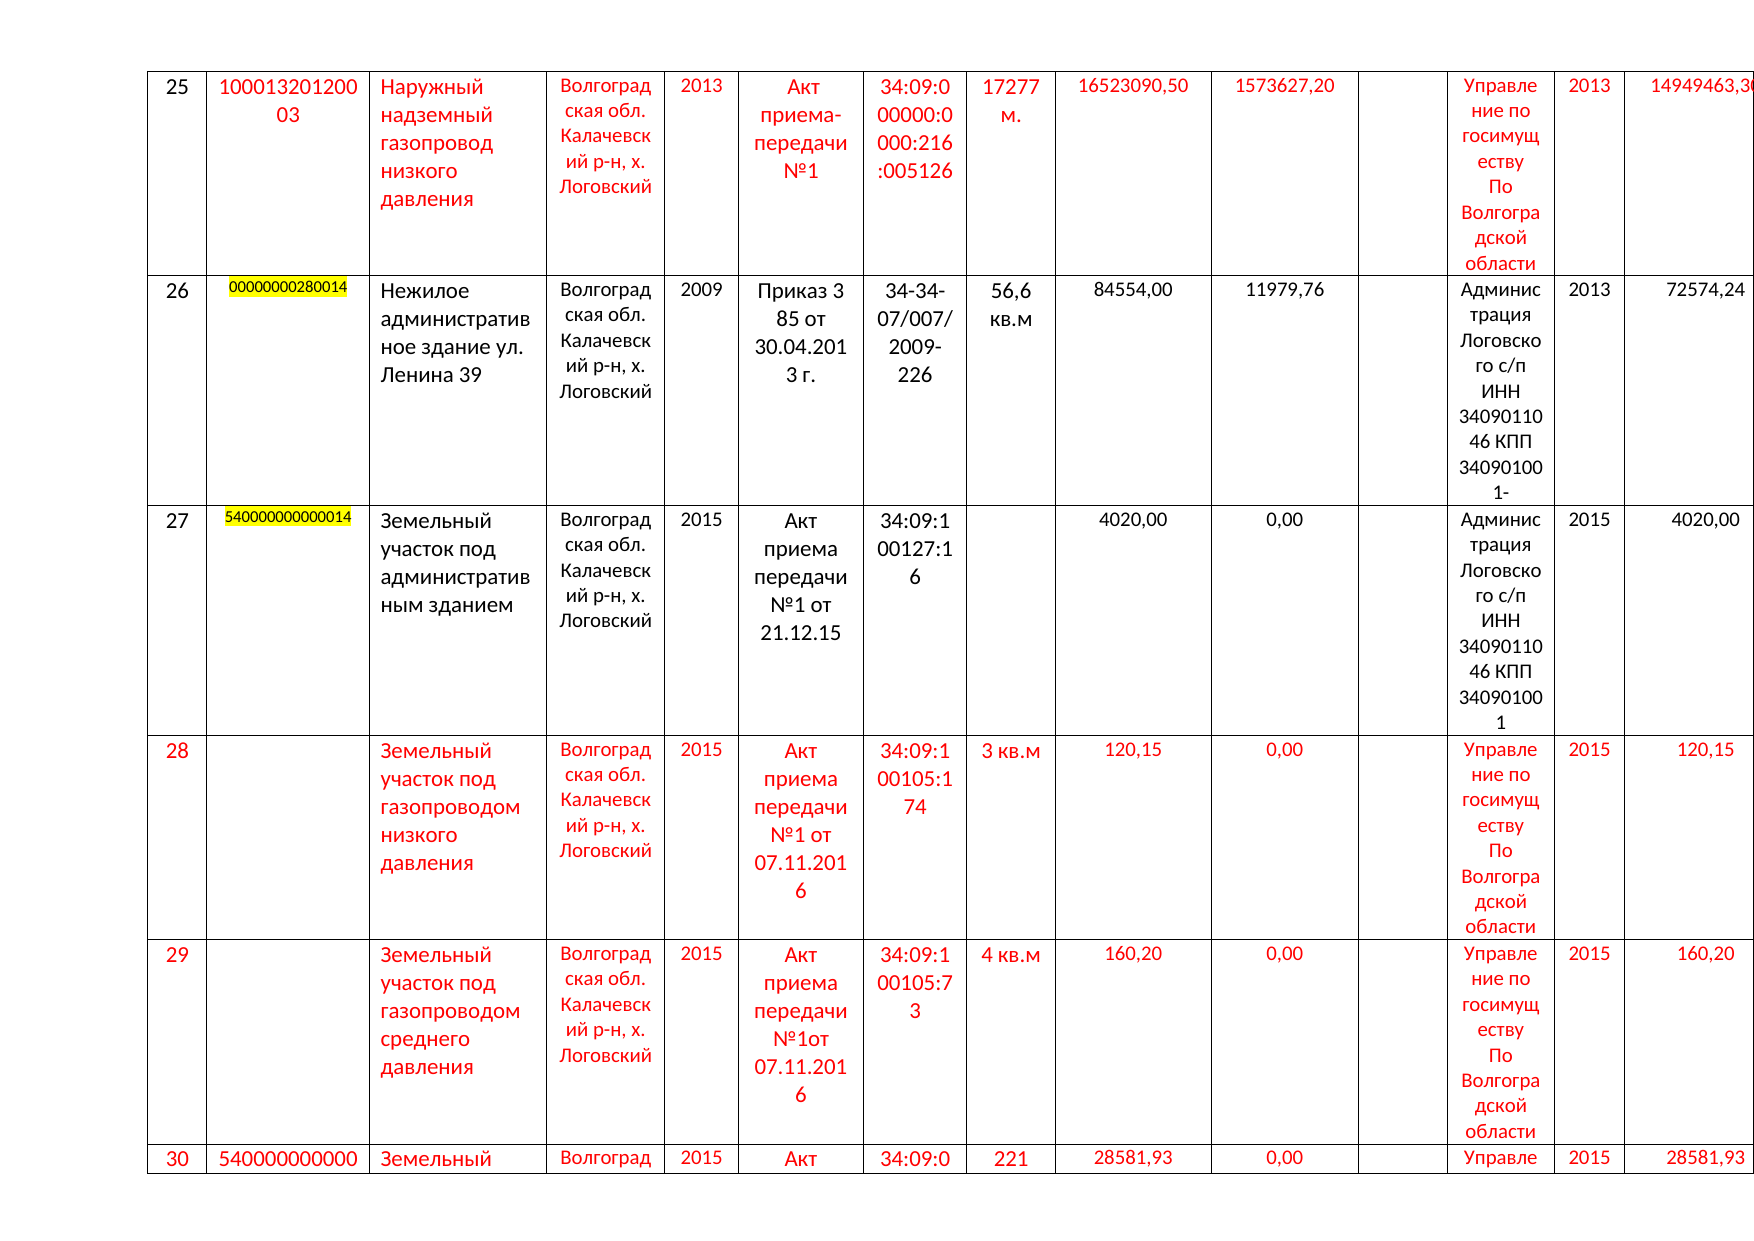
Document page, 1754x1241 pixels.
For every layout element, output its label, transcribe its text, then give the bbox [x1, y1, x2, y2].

table_cell Земельный участок под газопроводом среднего давления [370, 940, 546, 1143]
table_cell 0,00 [1212, 736, 1358, 939]
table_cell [547, 1145, 664, 1173]
table_cell [1359, 736, 1447, 939]
table_cell Волгоградская обл. Калачевский р-н, х. Логовский [547, 736, 664, 939]
table_cell 11979,76 [1212, 276, 1358, 505]
table_cell 34:09:100105:174 [864, 736, 966, 939]
table_cell 120,15 [1056, 736, 1211, 939]
table_cell 16523090,50 [1056, 72, 1211, 275]
table_cell [207, 940, 369, 1143]
table_cell 34:09:100105:73 [864, 940, 966, 1143]
table_cell 4020,00 [1625, 506, 1753, 735]
table_cell Волгоградская обл. Калачевский р-н, х. Логовский [547, 506, 664, 735]
table_cell 2015 [1555, 736, 1624, 939]
table_cell 2015 [665, 940, 738, 1143]
table_cell [1359, 72, 1447, 275]
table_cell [1448, 1145, 1554, 1173]
table_cell 56,6 кв.м [967, 276, 1055, 505]
table_cell Управление по госимуществу По Волгоградской области [1448, 72, 1554, 275]
table_cell Акт приема-передачи №1 [739, 72, 863, 275]
table_cell Акт приема передачи№1от 07.11.2016 [739, 940, 863, 1143]
table_cell 540000000000015 [207, 1145, 369, 1173]
table_cell 2013 [665, 72, 738, 275]
table_cell [1359, 1145, 1447, 1173]
table_cell Волгоградская обл. Калачевский р-н, х. Логовский [547, 276, 664, 505]
table_cell 29 [148, 940, 206, 1143]
table_cell [1359, 506, 1447, 735]
table_cell 120,15 [1625, 736, 1753, 939]
table_cell 160,20 [1625, 940, 1753, 1143]
table_cell 0,00 [1212, 506, 1358, 735]
table_cell 17277 м. [967, 72, 1055, 275]
table_cell 2015 [1555, 506, 1624, 735]
table_cell 14949463,30 [1625, 72, 1753, 275]
table_cell Управление по госимуществу По Волгоградской области [1448, 736, 1554, 939]
table_cell [1359, 940, 1447, 1143]
table_cell 30 [148, 1145, 206, 1173]
table_cell Земельный участок под газопроводом низкого давления [370, 736, 546, 939]
table_cell Администрация Логовского с/п ИНН 3409011046 КПП 340901001 [1448, 506, 1554, 735]
table_cell 10001320120003 [207, 72, 369, 275]
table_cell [739, 1145, 863, 1173]
table_cell 34:09:100127:16 [864, 506, 966, 735]
table_cell Земельный участок под административным зданием [370, 506, 546, 735]
table_cell 2013 [1555, 276, 1624, 505]
table_cell Администрация Логовского с/п ИНН 3409011046 КПП 340901001- [1448, 276, 1554, 505]
table_cell 2015 [665, 1145, 738, 1173]
table_cell 540000000000014 [207, 506, 369, 735]
table_cell 26 [148, 276, 206, 505]
table_cell 2009 [665, 276, 738, 505]
table_cell 160,20 [1056, 940, 1211, 1143]
table_cell 221 кв.м [967, 1145, 1055, 1173]
table_cell Наружный надземный газопровод низкого давления [370, 72, 546, 275]
table_cell 0,00 [1212, 940, 1358, 1143]
table_cell 00000000280014 [207, 276, 369, 505]
table_cell 28581,93 [1056, 1145, 1211, 1173]
table_cell 2015 [665, 506, 738, 735]
table_cell Акт приема передачи№1 от 21.12.15 [739, 506, 863, 735]
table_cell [547, 72, 664, 275]
table_cell 2015 [1555, 940, 1624, 1143]
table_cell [1448, 940, 1554, 1143]
table_cell [207, 736, 369, 939]
table_cell 84554,00 [1056, 276, 1211, 505]
table_cell 4 кв.м [967, 940, 1055, 1143]
table_cell Нежилое административное здание ул. Ленина 39 [370, 276, 546, 505]
table_cell Акт приема передачи№1 от 07.11.2016 [739, 736, 863, 939]
table_cell 34-34-07/007/2009-226 [864, 276, 966, 505]
table_cell 3 кв.м [967, 736, 1055, 939]
table_cell 1573627,20 [1212, 72, 1358, 275]
table_cell 34:09:000000:0000:216:005126 [864, 72, 966, 275]
table_cell [1359, 276, 1447, 505]
table_cell 2015 [1555, 1145, 1624, 1173]
table_cell 4020,00 [1056, 506, 1211, 735]
table_cell 27 [148, 506, 206, 735]
table_cell Приказ 3 85 от 30.04.2013 г. [739, 276, 863, 505]
table_cell 28 [148, 736, 206, 939]
table_cell 28581,93 [1625, 1145, 1753, 1173]
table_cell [547, 940, 664, 1143]
table_cell 2013 [1555, 72, 1624, 275]
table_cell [370, 1145, 546, 1173]
table_cell [967, 506, 1055, 735]
table_cell 34:09:000000:11479 [864, 1145, 966, 1173]
table_cell 0,00 [1212, 1145, 1358, 1173]
table_cell 2015 [665, 736, 738, 939]
table_cell 72574,24 [1625, 276, 1753, 505]
table_cell 25 [148, 72, 206, 275]
